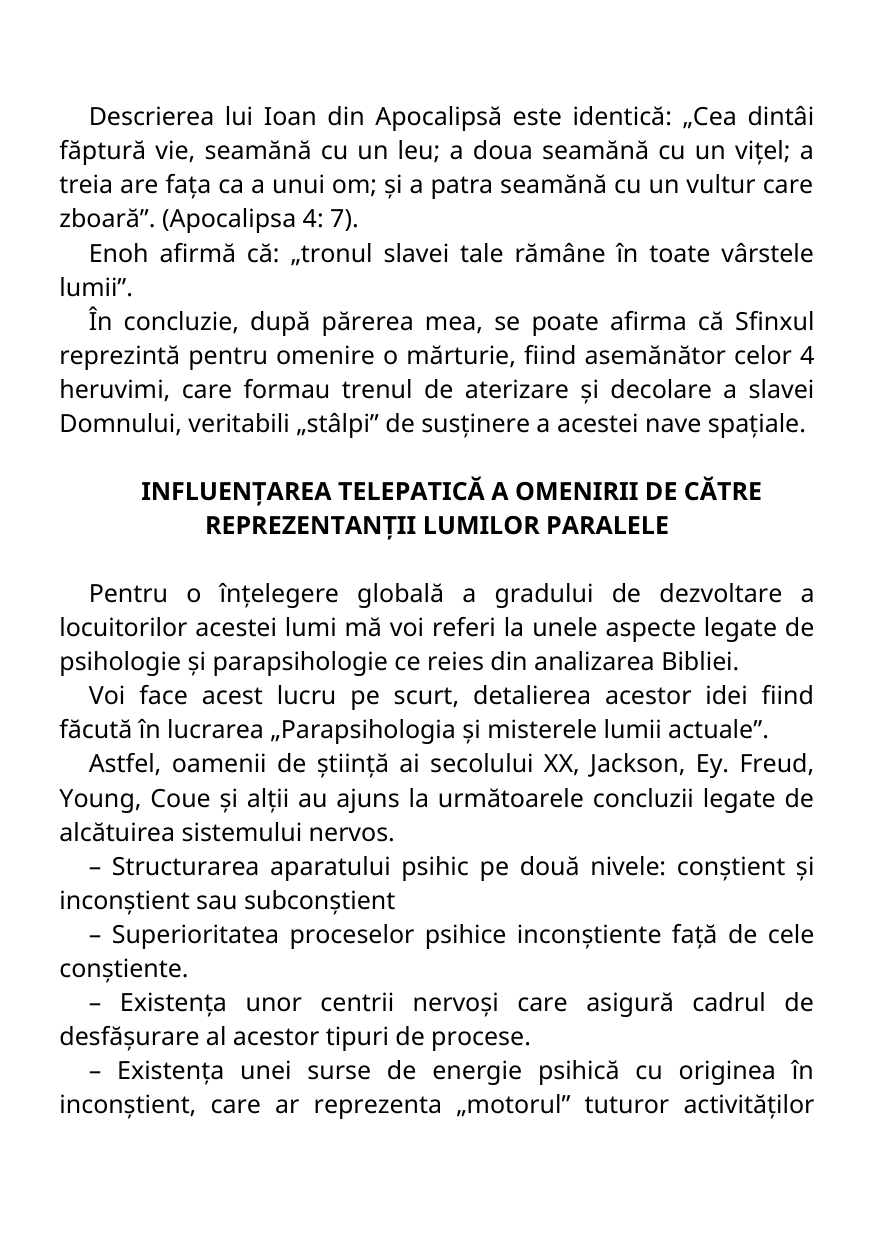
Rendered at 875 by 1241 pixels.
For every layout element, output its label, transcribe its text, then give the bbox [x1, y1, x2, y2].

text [59, 1053, 815, 1121]
text Astfel, oamenii de ştiinţă ai secolului XX, Jackson, Ey. Freud, Young, Coue şi alţii au ajuns la următoarele concluzii legate de alcătuirea sistemului nervos. [59, 746, 815, 848]
text – Superioritatea proceselor psihice inconştiente faţă de cele conştiente. [59, 916, 815, 984]
text INFLUENŢAREA TELEPATICĂ A OMENIRII DE CĂTRE REPREZENTANŢII LUMILOR PARALELE [59, 474, 815, 542]
text – Structurarea aparatului psihic pe două nivele: conştient şi inconştient sau subconştient [59, 848, 815, 916]
text În concluzie, după părerea mea, se poate afirma că Sfinxul reprezintă pentru omenire o mărturie, fiind asemănător celor 4 heruvimi, care formau trenul de aterizare şi decolare a slavei Domnului, veritabili „stâlpi” de susţinere a acestei nave spaţiale. [59, 303, 815, 439]
text – Existenţa unor centrii nervoşi care asigură cadrul de desfăşurare al acestor tipuri de procese. [59, 984, 815, 1053]
text Descrierea lui Ioan din Apocalipsă este identică: „Cea dintâi făptură vie, seamănă cu un leu; a doua seamănă cu un viţel; a treia are faţa ca a unui om; şi a patra seamănă cu un vultur care zboară”. (Apocalipsa 4: 7). [59, 99, 815, 235]
text Voi face acest lucru pe scurt, detalierea acestor idei fiind făcută în lucrarea „Parapsihologia şi misterele lumii actuale”. [59, 678, 815, 746]
text Enoh afirmă că: „tronul slavei tale rămâne în toate vârstele lumii”. [59, 235, 815, 303]
text Pentru o înţelegere globală a gradului de dezvoltare a locuitorilor acestei lumi mă voi referi la unele aspecte legate de psihologie şi parapsihologie ce reies din analizarea Bibliei. [59, 576, 815, 678]
